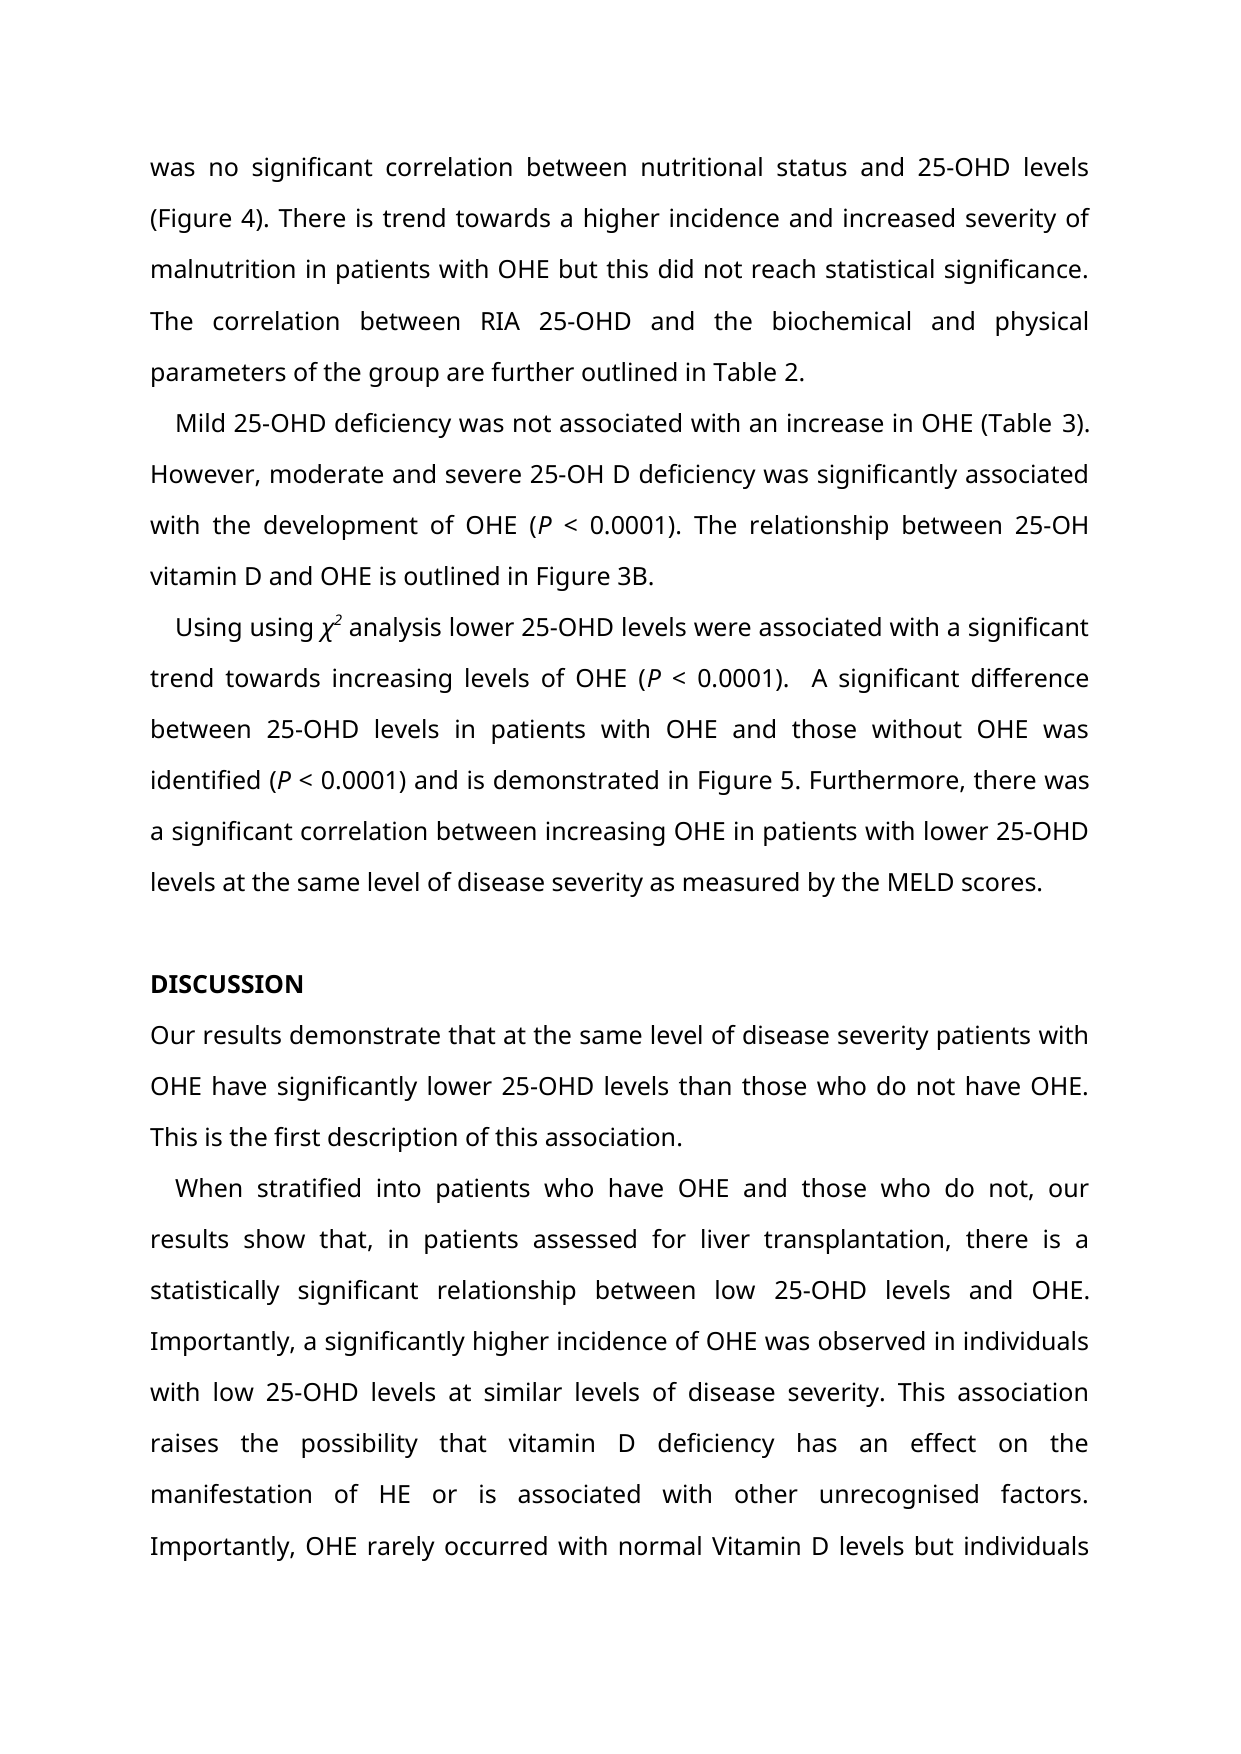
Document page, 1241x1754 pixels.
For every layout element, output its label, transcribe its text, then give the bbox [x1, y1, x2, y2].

text Using using χ2 analysis lower 25-OHD levels were associated with a significant trend towards increasing levels of OHE (p < 0.0001). A significant difference between 25-OHD levels in patients with OHE and those without OHE was identified (p < 0.0001) and is demonstrated in Figure 5. Furthermore, there was a significant correlation between increasing OHE in patients with lower 25-OHD levels at the same level of disease severity as measured by the MELD scores. [150, 609, 1090, 899]
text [150, 150, 1090, 388]
text Mild 25-OHD deficiency was not associated with an increase in OHE (Table 3). However, moderate and severe 25-OH D deficiency was significantly associated with the development of OHE (p < 0.0001). The relationship between 25-OH vitamin D and OHE is outlined in Figure 3b. [150, 405, 1090, 592]
text Our results demonstrate that at the same level of disease severity patients with OHE have significantly lower 25-OHD levels than those who do not have OHE. This is the first description of this association. [150, 1018, 1090, 1154]
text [150, 1171, 1090, 1562]
text DISCUSSION [150, 967, 1090, 1001]
